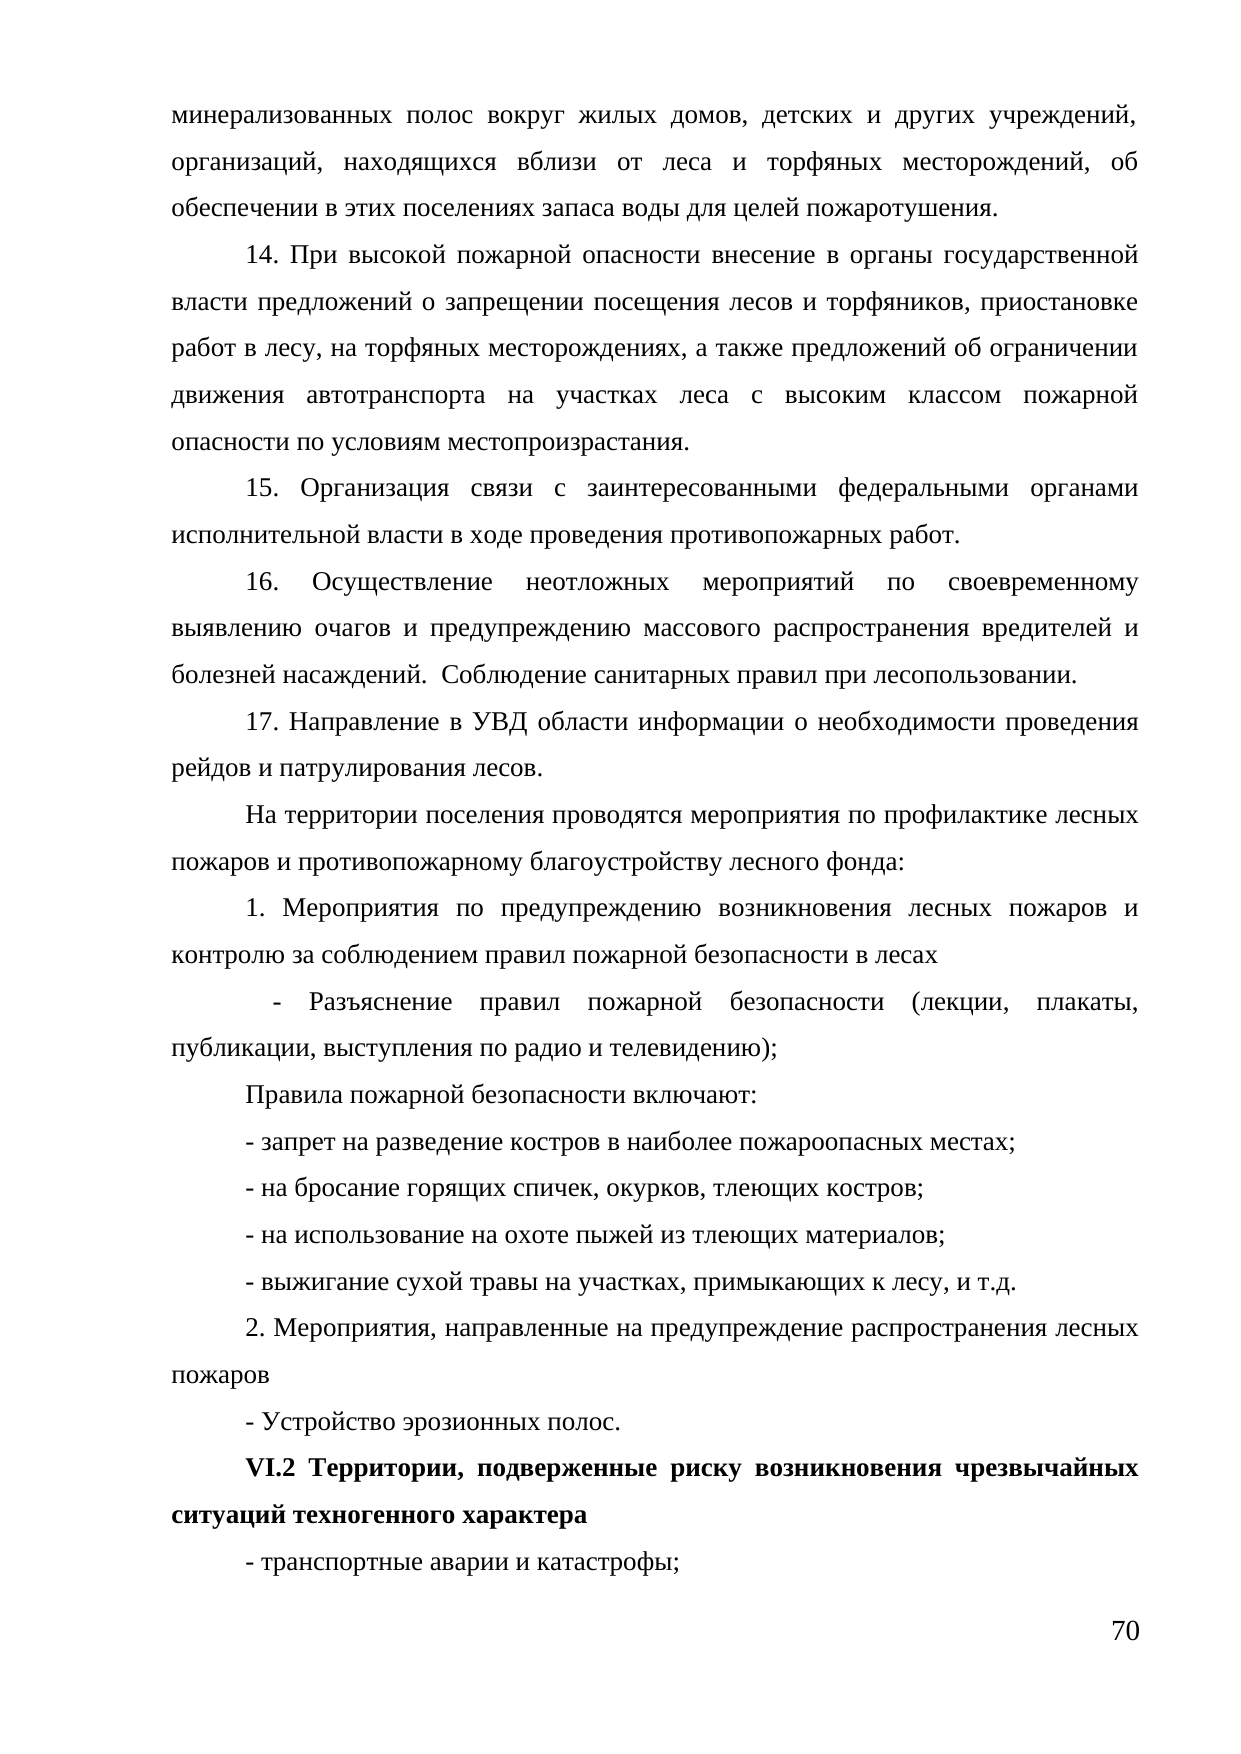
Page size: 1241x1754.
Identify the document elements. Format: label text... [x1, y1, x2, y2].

text 2. Мероприятия, направленные на предупреждение распространения лесных пожаров [171, 1311, 1140, 1389]
text - транспортные аварии и катастрофы; [171, 1544, 1140, 1576]
text 16. Осуществление неотложных мероприятий по своевременному выявлению очагов и предупреждению массового распространения вредителей и болезней насаждений. Соблюдение санитарных правил при лесопользовании. [171, 564, 1140, 689]
text - на использование на охоте пыжей из тлеющих материалов; [171, 1218, 1140, 1249]
text 15. Организация связи с заинтересованными федеральными органами исполнительной власти в ходе проведения противопожарных работ. [171, 471, 1140, 549]
text 1. Мероприятия по предупреждению возникновения лесных пожаров и контролю за соблюдением правил пожарной безопасности в лесах [171, 891, 1140, 969]
text Правила пожарной безопасности включают: [171, 1078, 1140, 1109]
text 17. Направление в УВД области информации о необходимости проведения рейдов и патрулирования лесов. [171, 704, 1140, 782]
text - выжигание сухой травы на участках, примыкающих к лесу, и т.д. [171, 1264, 1140, 1296]
text - запрет на разведение костров в наиболее пожароопасных местах; [171, 1124, 1140, 1156]
subtitle VI.2 Территории, подверженные риску возникновения чрезвычайных ситуаций техногенного характера [171, 1451, 1140, 1529]
text На территории поселения проводятся мероприятия по профилактике лесных пожаров и противопожарному благоустройству лесного фонда: [171, 798, 1140, 876]
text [171, 98, 1140, 222]
text - на бросание горящих спичек, окурков, тлеющих костров; [171, 1171, 1140, 1202]
text 14. При высокой пожарной опасности внесение в органы государственной власти предложений о запрещении посещения лесов и торфяников, приостановке работ в лесу, на торфяных месторождениях, а также предложений об ограничении движения автотранспорта на участках леса с высоким классом пожарной опасности по условиям местопроизрастания. [171, 238, 1140, 456]
text - Устройство эрозионных полос. [171, 1404, 1140, 1436]
text - Разъяснение правил пожарной безопасности (лекции, плакаты, публикации, выступления по радио и телевидению); [171, 984, 1140, 1062]
